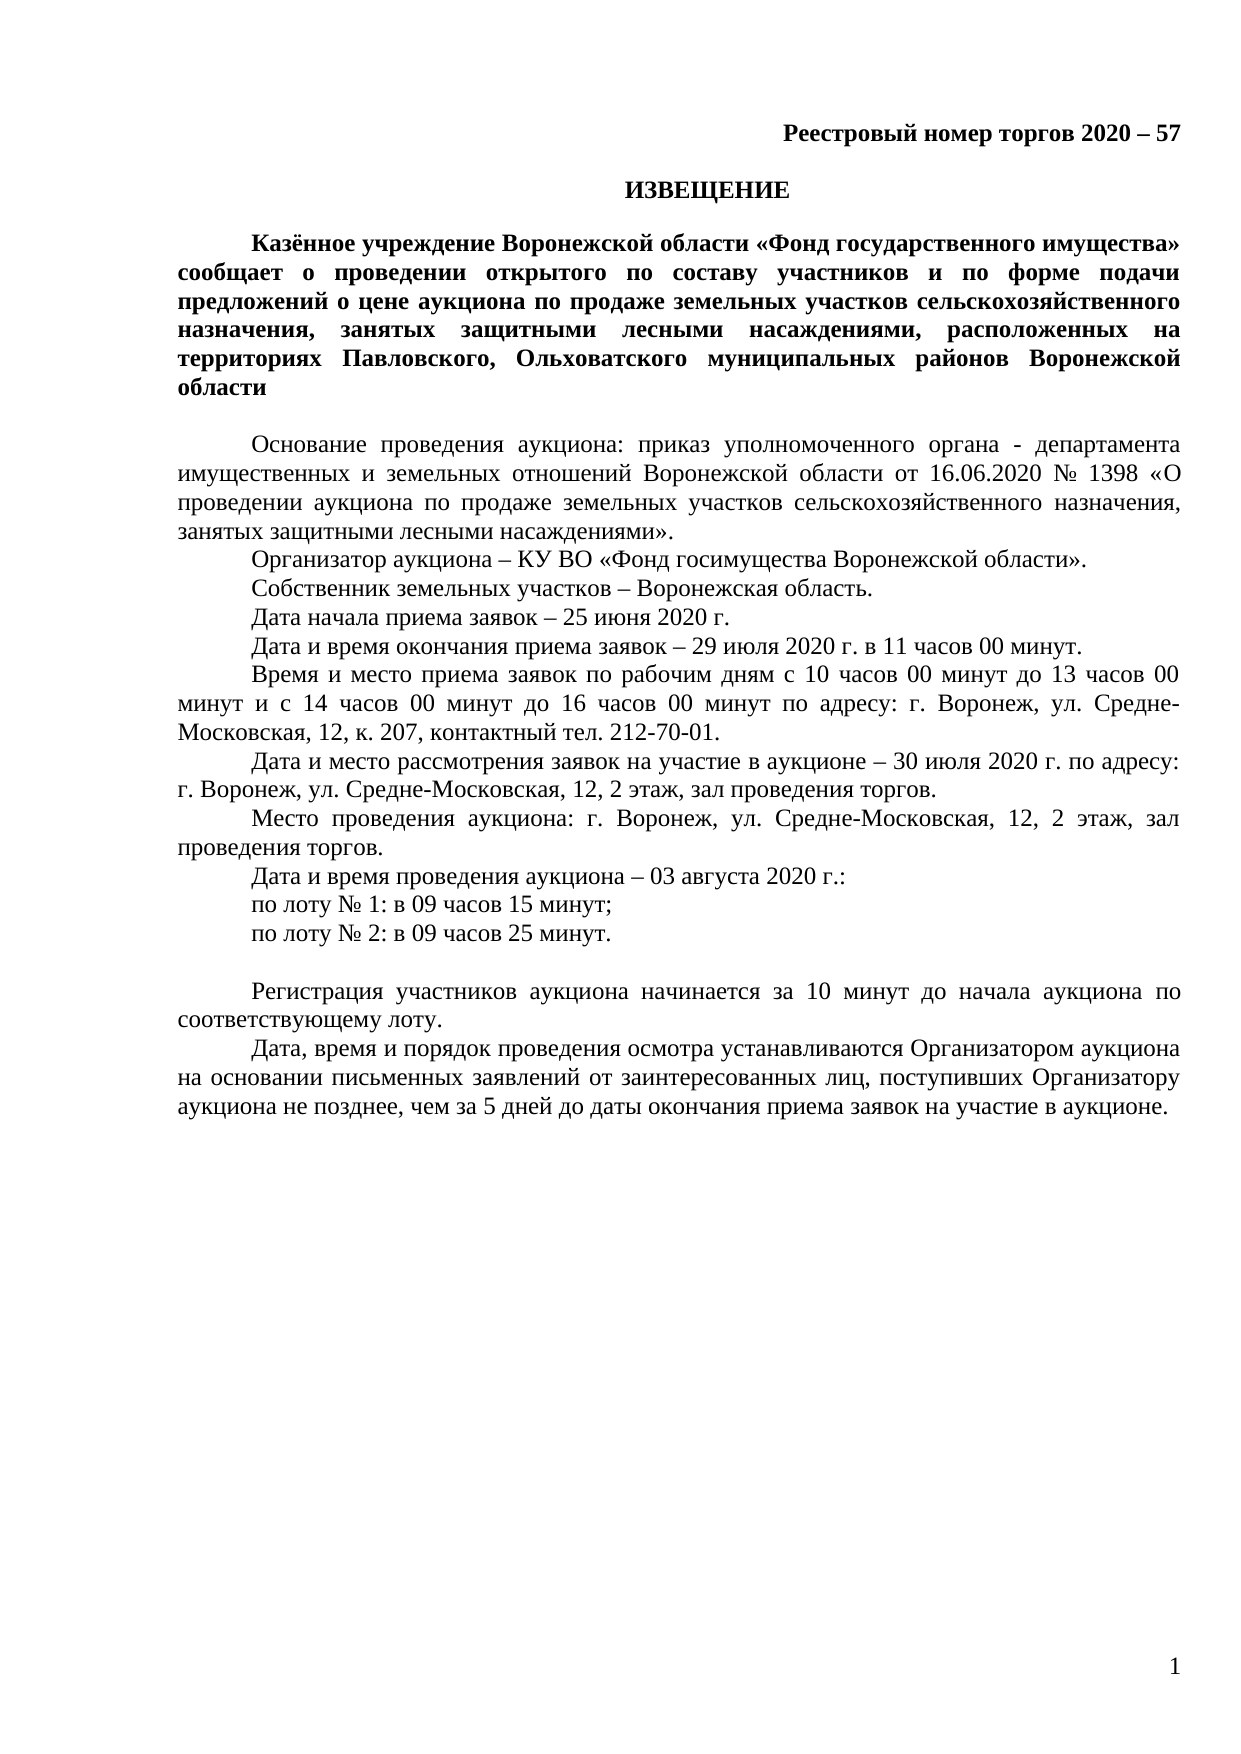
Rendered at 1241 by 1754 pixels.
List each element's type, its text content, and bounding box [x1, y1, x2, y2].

text Дата, время и порядок проведения осмотра устанавливаются Организатором аукциона на основании письменных заявлений от заинтересованных лиц, поступивших Организатору аукциона не позднее, чем за 5 дней до даты окончания приема заявок на участие в аукционе. [177, 1033, 1181, 1119]
text Регистрация участников аукциона начинается за 10 минут до начала аукциона по соответствующему лоту. [177, 976, 1181, 1033]
text по лоту № 1: в 09 часов 15 минут; [177, 889, 1181, 918]
text Организатор аукциона – КУ ВО «Фонд госимущества Воронежской области». [177, 544, 1181, 573]
text Собственник земельных участков – Воронежская область. [177, 573, 1181, 602]
text Дата и время окончания приема заявок – 29 июля 2020 г. в 11 часов 00 минут. [177, 631, 1181, 659]
text Время и место приема заявок по рабочим дням с 10 часов 00 минут до 13 часов 00 минут и с 14 часов 00 минут до 16 часов 00 минут по адресу: г. Воронеж, ул. Средне-Московская, 12, к. 207, контактный тел. 212-70-01. [177, 659, 1181, 746]
text Основание проведения аукциона: приказ уполномоченного органа - департамента имущественных и земельных отношений Воронежской области от 16.06.2020 № 1398 «О проведении аукциона по продаже земельных участков сельскохозяйственного назначения, занятых защитными лесными насаждениями». [177, 429, 1181, 544]
text Казённое учреждение Воронежской области «Фонд государственного имущества» сообщает о проведении открытого по составу участников и по форме подачи предложений о цене аукциона по продаже земельных участков сельскохозяйственного назначения, занятых защитными лесными насаждениями, расположенных на территориях Павловского, Ольховатского муниципальных районов Воронежской области [177, 228, 1181, 401]
text Дата начала приема заявок – 25 июня 2020 г. [177, 602, 1181, 631]
text Реестровый номер торгов 2020 – 57 [177, 118, 1181, 147]
text Место проведения аукциона: г. Воронеж, ул. Средне-Московская, 12, 2 этаж, зал проведения торгов. [177, 803, 1181, 861]
text Дата и место рассмотрения заявок на участие в аукционе – 30 июля 2020 г. по адресу: г. Воронеж, ул. Средне-Московская, 12, 2 этаж, зал проведения торгов. [177, 746, 1181, 803]
subtitle ИЗВЕЩЕНИЕ [177, 176, 1181, 204]
text Дата и время проведения аукциона – 03 августа 2020 г.: [177, 861, 1181, 889]
text по лоту № 2: в 09 часов 25 минут. [177, 918, 1181, 947]
